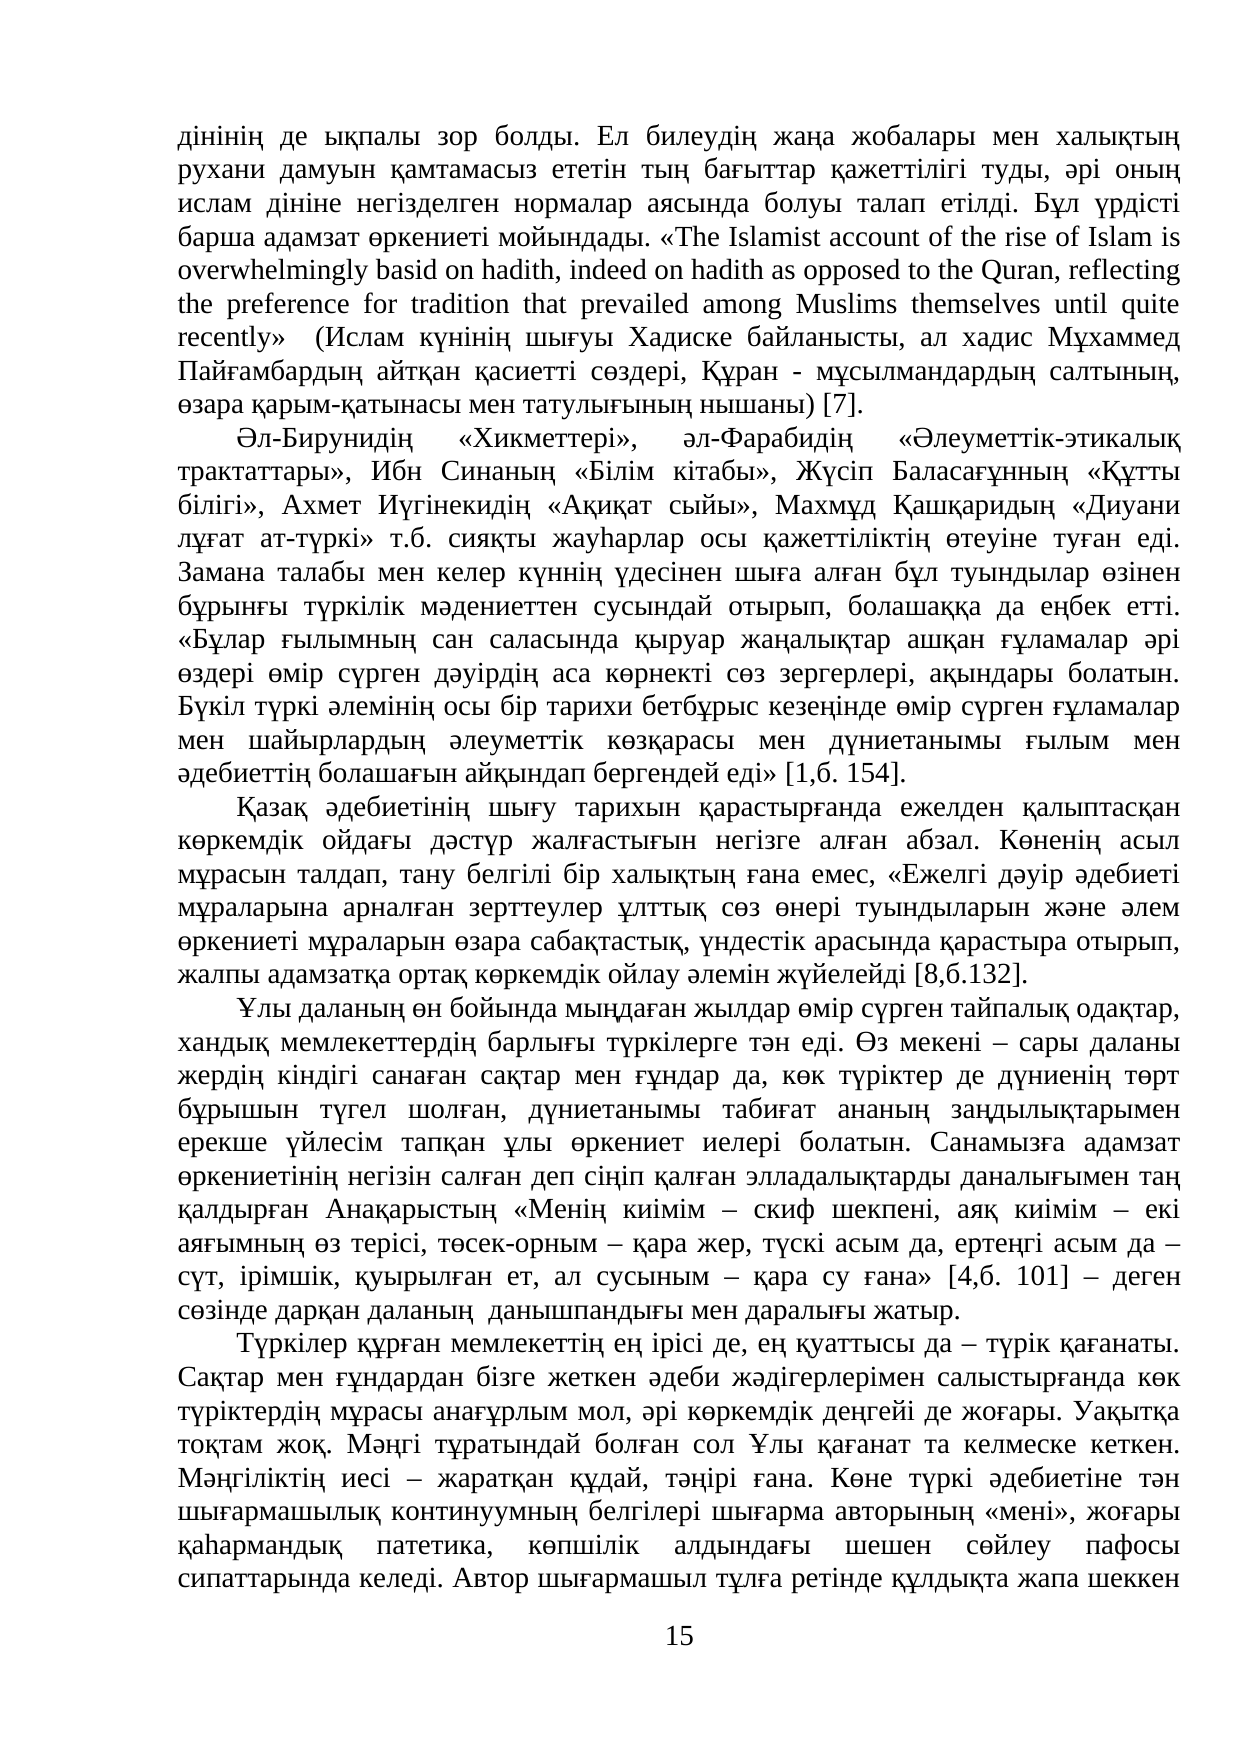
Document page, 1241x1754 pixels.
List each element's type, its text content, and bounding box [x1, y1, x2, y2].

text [177, 118, 1181, 420]
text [177, 1326, 1181, 1594]
text Ұлы даланың өн бойында мыңдаған жылдар өмір сүрген тайпалық одақтар, хандық мемлекеттердің барлығы түркілерге тән еді. Өз мекені – сары даланы жердің кіндігі санаған сақтар мен ғұндар да, көк түріктер де дүниенің төрт бұрышын түгел шолған, дүниетанымы табиғат ананың заңдылықтарымен ерекше үйлесім тапқан ұлы өркениет иелері болатын. Санамызға адамзат өркениетінің негізін салған деп сіңіп қалған элладалықтарды даналығымен таң қалдырған Анақарыстың «Менің киімім – скиф шекпені, аяқ киімім – екі аяғымның өз терісі, төсек-орным – қара жер, түскі асым да, ертеңгі асым да – сүт, ірімшік, қуырылған ет, ал сусыным – қара су ғана» [4,б. 101] – деген сөзінде дарқан даланың данышпандығы мен даралығы жатыр. [177, 990, 1181, 1326]
text Әл-Бирунидің «Хикметтері», әл-Фарабидің «Әлеуметтік-этикалық трактаттары», Ибн Синаның «Білім кітабы», Жүсіп Баласағұнның «Құтты білігі», Ахмет Иүгінекидің «Ақиқат сыйы», Махмұд Қашқаридың «Диуани лұғат ат-түркі» т.б. сияқты жауһарлар осы қажеттіліктің өтеуіне туған еді. Замана талабы мен келер күннің үдесінен шыға алған бұл туындылар өзінен бұрынғы түркілік мәдениеттен сусындай отырып, болашаққа да еңбек етті. «Бұлар ғылымның сан саласында қыруар жаңалықтар ашқан ғұламалар әрі өздері өмір сүрген дәуірдің аса көрнекті сөз зергерлері, ақындары болатын. Бүкіл түркі әлемінің осы бір тарихи бетбұрыс кезеңінде өмір сүрген ғұламалар мен шайырлардың әлеуметтік көзқарасы мен дүниетанымы ғылым мен әдебиеттің болашағын айқындап бергендей еді» [1,б. 154]. [177, 420, 1181, 789]
text Қазақ әдебиетінің шығу тарихын қарастырғанда ежелден қалыптасқан көркемдік ойдағы дәстүр жалғастығын негізге алған абзал. Көненің асыл мұрасын талдап, тану белгілі бір халықтың ғана емес, «Ежелгі дәуір әдебиеті мұраларына арналған зерттеулер ұлттық сөз өнері туындыларын және әлем өркениеті мұраларын өзара сабақтастық, үндестік арасында қарастыра отырып, жалпы адамзатқа ортақ көркемдік ойлау әлемін жүйелейді [8,б.132]. [177, 789, 1181, 990]
